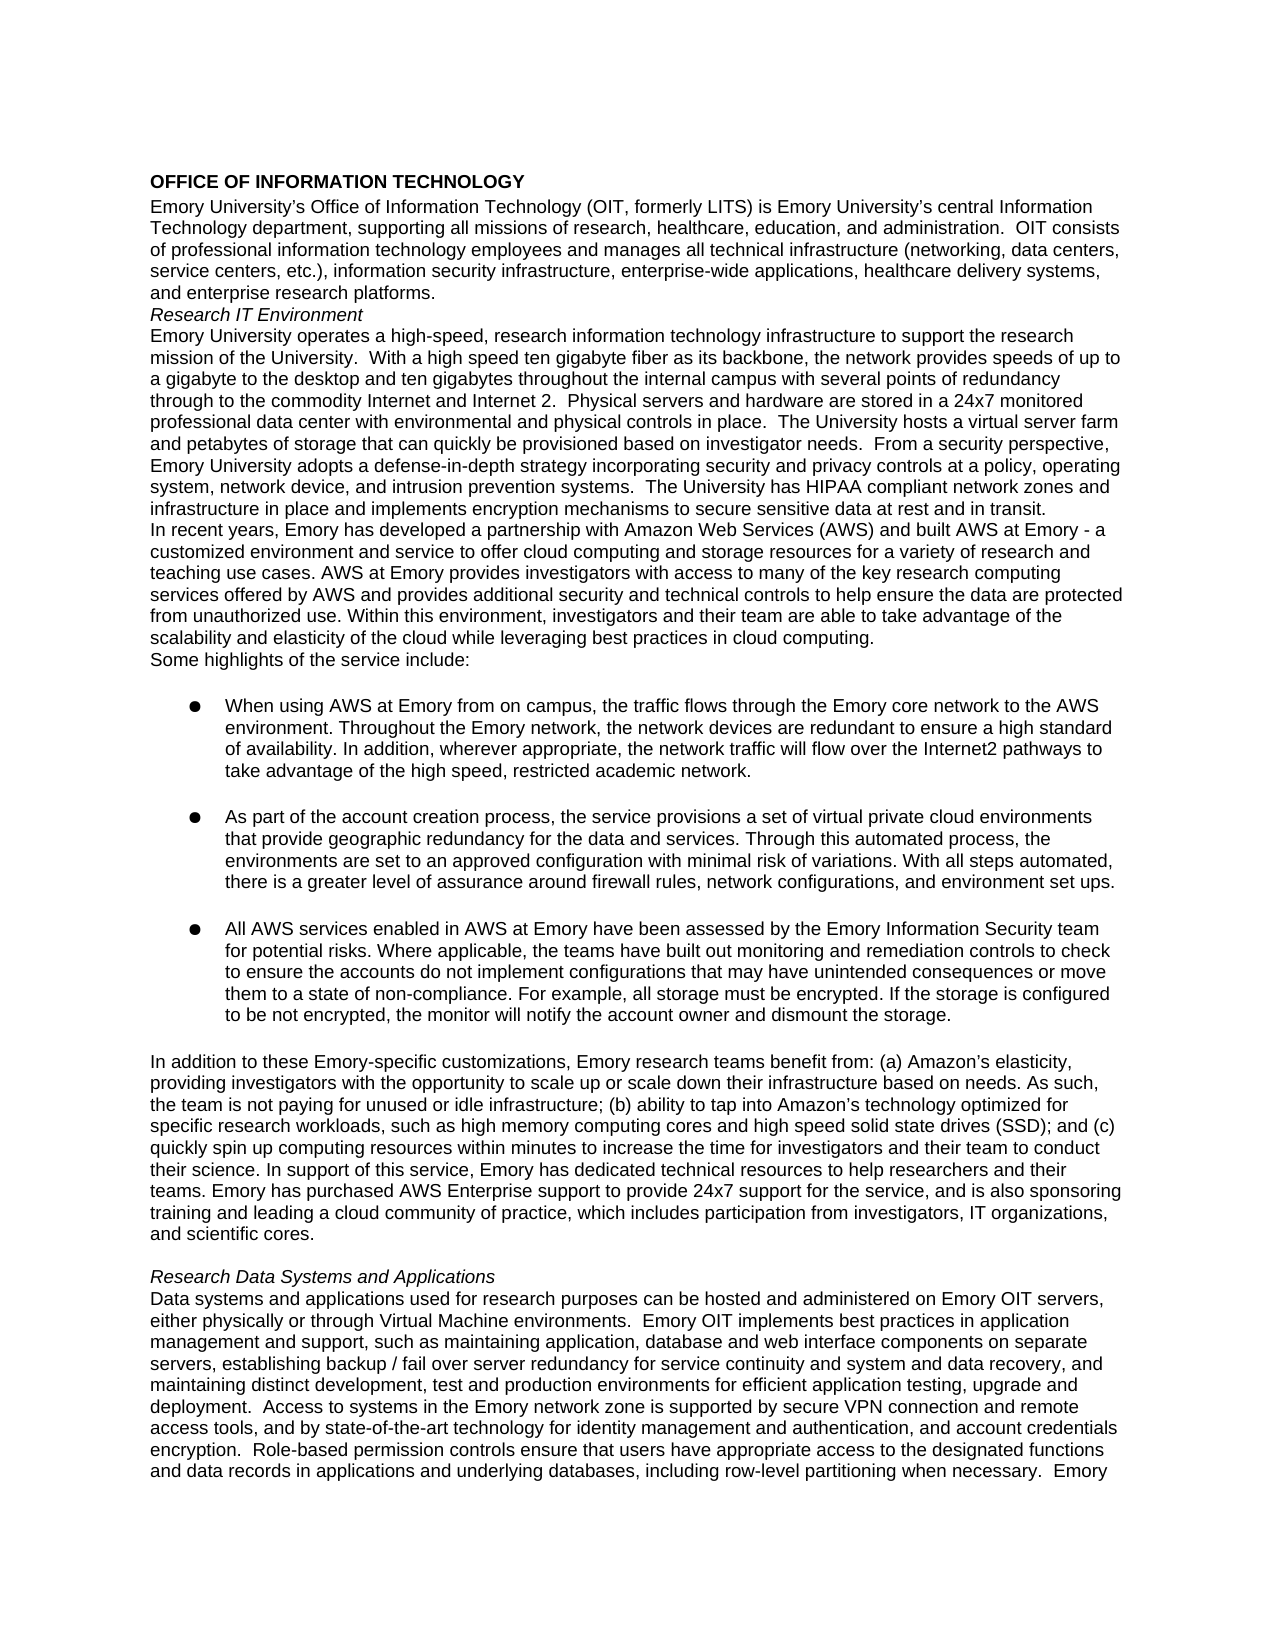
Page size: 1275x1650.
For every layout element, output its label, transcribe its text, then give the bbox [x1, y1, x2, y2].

subtitle Office of Information Technology [150, 171, 1125, 192]
list When using AWS at Emory from on campus, the traffic flows through the Emory core network to the AWS environment. Throughout the Emory network, the network devices are redundant to ensure a high standard of availability. In addition, wherever appropriate, the network traffic will flow over the Internet2 pathways to take advantage of the high speed, restricted academic network. [187, 695, 1125, 781]
text Research Data Systems and Applications [150, 1266, 1125, 1288]
text Emory University’s Office of Information Technology (OIT, formerly LITS) is Emory University’s central Information Technology department, supporting all missions of research, healthcare, education, and administration. OIT consists of professional information technology employees and manages all technical infrastructure (networking, data centers, service centers, etc.), information security infrastructure, enterprise-wide applications, healthcare delivery systems, and enterprise research platforms. [150, 196, 1125, 303]
text In recent years, Emory has developed a partnership with Amazon Web Services (AWS) and built AWS at Emory - a customized environment and service to offer cloud computing and storage resources for a variety of research and teaching use cases. AWS at Emory provides investigators with access to many of the key research computing services offered by AWS and provides additional security and technical controls to help ensure the data are protected from unauthorized use. Within this environment, investigators and their team are able to take advantage of the scalability and elasticity of the cloud while leveraging best practices in cloud computing. [150, 519, 1125, 648]
list All AWS services enabled in AWS at Emory have been assessed by the Emory Information Security team for potential risks. Where applicable, the teams have built out monitoring and remediation controls to check to ensure the accounts do not implement configurations that may have unintended consequences or move them to a state of non-compliance. For example, all storage must be encrypted. If the storage is configured to be not encrypted, the monitor will notify the account owner and dismount the storage. [187, 918, 1125, 1026]
text In addition to these Emory-specific customizations, Emory research teams benefit from: (a) Amazon’s elasticity, providing investigators with the opportunity to scale up or scale down their infrastructure based on needs. As such, the team is not paying for unused or idle infrastructure; (b) ability to tap into Amazon’s technology optimized for specific research workloads, such as high memory computing cores and high speed solid state drives (SSD); and (c) quickly spin up computing resources within minutes to increase the time for investigators and their team to conduct their science. In support of this service, Emory has dedicated technical resources to help researchers and their teams. Emory has purchased AWS Enterprise support to provide 24x7 support for the service, and is also sponsoring training and leading a cloud community of practice, which includes participation from investigators, IT organizations, and scientific cores. [150, 1051, 1125, 1245]
text Emory University operates a high-speed, research information technology infrastructure to support the research mission of the University. With a high speed ten gigabyte fiber as its backbone, the network provides speeds of up to a gigabyte to the desktop and ten gigabytes throughout the internal campus with several points of redundancy through to the commodity Internet and Internet 2. Physical servers and hardware are stored in a 24x7 monitored professional data center with environmental and physical controls in place. The University hosts a virtual server farm and petabytes of storage that can quickly be provisioned based on investigator needs. From a security perspective, Emory University adopts a defense-in-depth strategy incorporating security and privacy controls at a policy, operating system, network device, and intrusion prevention systems. The University has HIPAA compliant network zones and infrastructure in place and implements encryption mechanisms to secure sensitive data at rest and in transit. [150, 325, 1125, 519]
list As part of the account creation process, the service provisions a set of virtual private cloud environments that provide geographic redundancy for the data and services. Through this automated process, the environments are set to an approved configuration with minimal risk of variations. With all steps automated, there is a greater level of assurance around firewall rules, network configurations, and environment set ups. [187, 806, 1125, 893]
text Some highlights of the service include: [150, 648, 1125, 670]
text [150, 1288, 1125, 1482]
text Research IT Environment [150, 303, 1125, 325]
